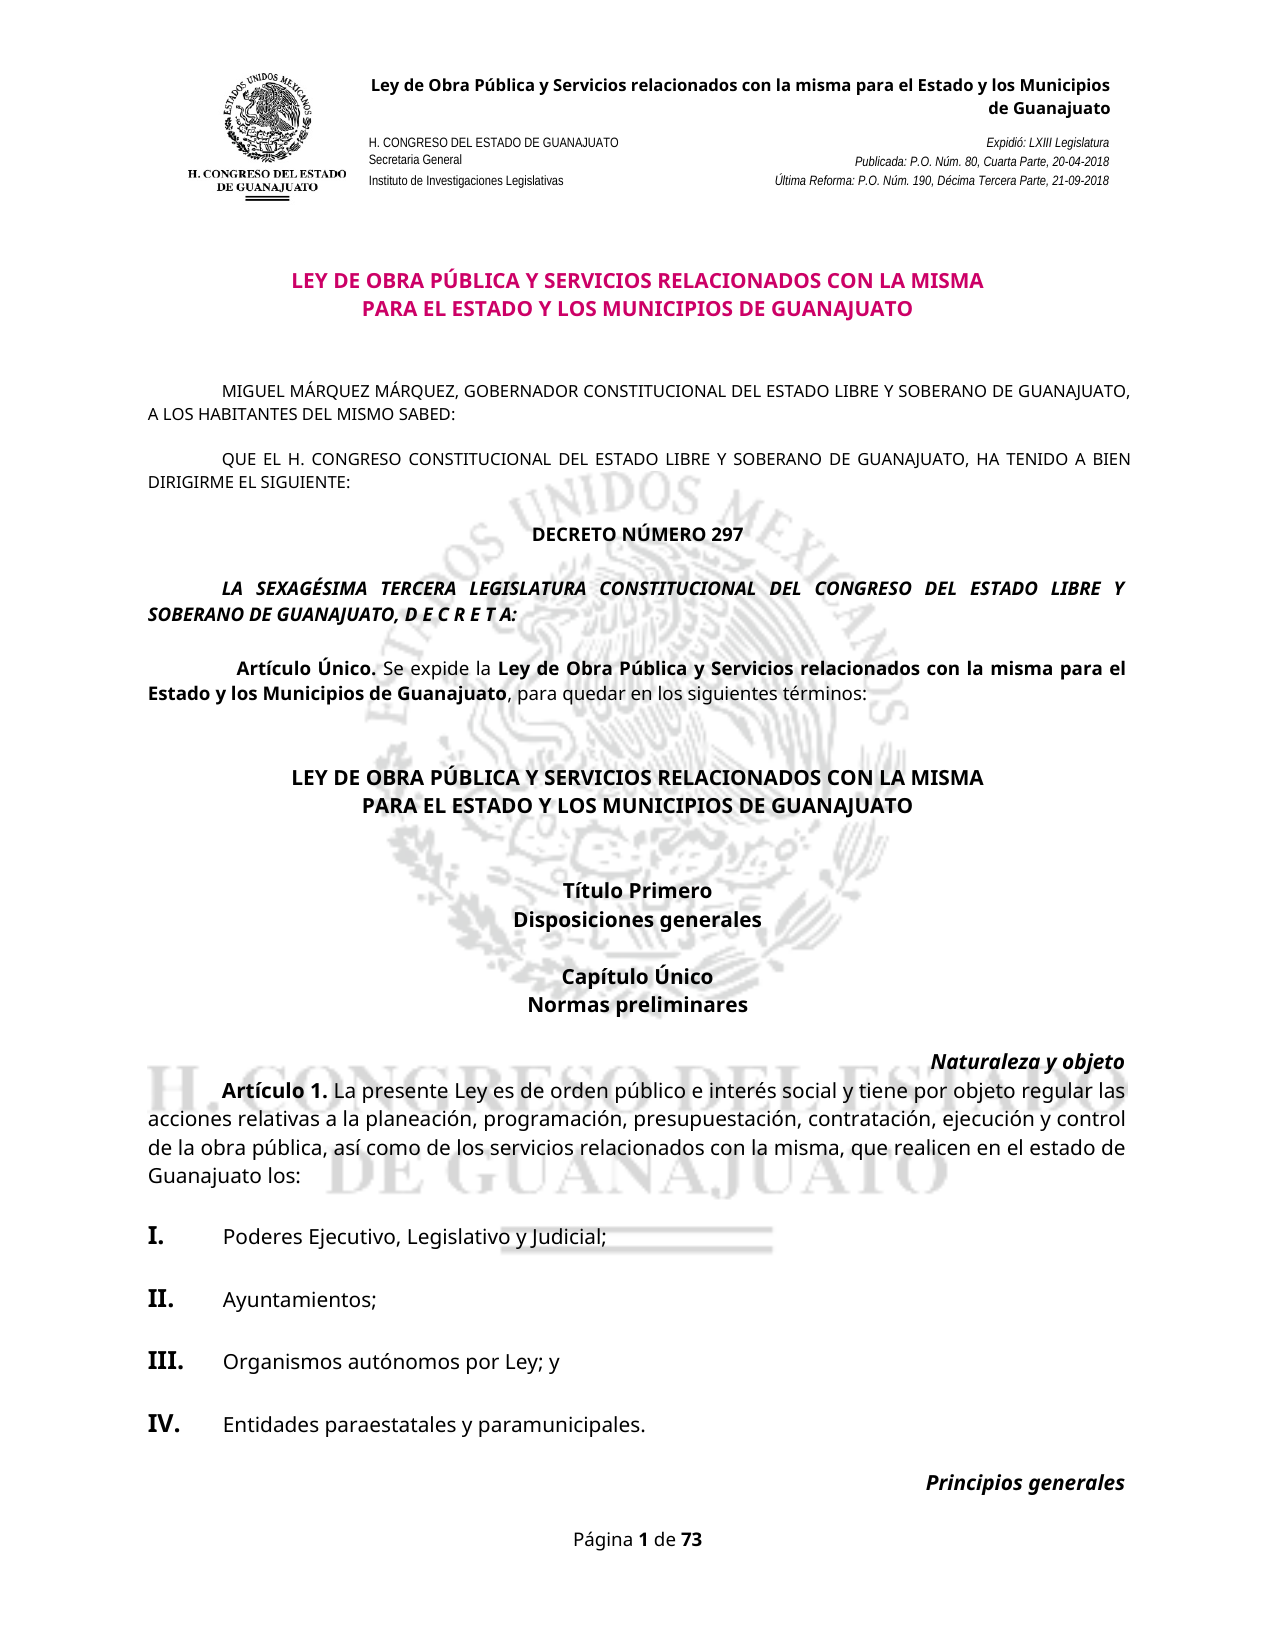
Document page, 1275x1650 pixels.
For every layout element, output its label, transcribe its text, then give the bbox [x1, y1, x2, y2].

text Normas preliminares [148, 990, 1127, 1019]
list Organismos autónomos por Ley; y [148, 1343, 1127, 1377]
text LA SEXAGÉSIMA TERCERA LEGISLATURA CONSTITUCIONAL DEL CONGRESO DEL ESTADO LIBRE Y SOBERANO DE GUANAJUATO, D E C R E T A: [148, 576, 1127, 627]
picture [188, 73, 346, 207]
text PARA EL ESTADO Y LOS MUNICIPIOS DE GUANAJUATO [148, 294, 1127, 323]
text Artículo 1. La presente Ley es de orden público e interés social y tiene por objeto regular las acciones relativas a la planeación, programación, presupuestación, contratación, ejecución y control de la obra pública, así como de los servicios relacionados con la misma, que realicen en el estado de Guanajuato los: [148, 1076, 1127, 1189]
text Artículo Único. Se expide la Ley de Obra Pública y Servicios relacionados con la misma para el Estado y los Municipios de Guanajuato, para quedar en los siguientes términos: [148, 655, 1127, 706]
list Poderes Ejecutivo, Legislativo y Judicial; [148, 1218, 1127, 1252]
text DECRETO NÚMERO 297 [148, 522, 1127, 547]
list Ayuntamientos; [148, 1280, 1127, 1314]
text MIGUEL MÁRQUEZ MÁRQUEZ, GOBERNADOR CONSTITUCIONAL DEL ESTADO LIBRE Y SOBERANO DE GUANAJUATO, A LOS HABITANTES DEL MISMO SABED: [148, 379, 1132, 425]
text Título Primero [148, 877, 1127, 905]
text PARA EL ESTADO Y LOS MUNICIPIOS DE GUANAJUATO [148, 791, 1127, 820]
text Naturaleza y objeto [148, 1047, 1127, 1076]
list Entidades paraestatales y paramunicipales. [148, 1405, 1127, 1439]
text QUE EL H. CONGRESO CONSTITUCIONAL DEL ESTADO LIBRE Y SOBERANO DE GUANAJUATO, HA TENIDO A BIEN DIRIGIRME EL SIGUIENTE: [148, 448, 1132, 493]
text Disposiciones generales [148, 905, 1127, 933]
text Capítulo Único [148, 962, 1127, 990]
text Principios generales [148, 1468, 1127, 1496]
text LEY DE OBRA PÚBLICA Y SERVICIOS RELACIONADOS CON LA MISMA [148, 763, 1127, 791]
text LEY DE OBRA PÚBLICA Y SERVICIOS RELACIONADOS CON LA MISMA [148, 266, 1127, 294]
